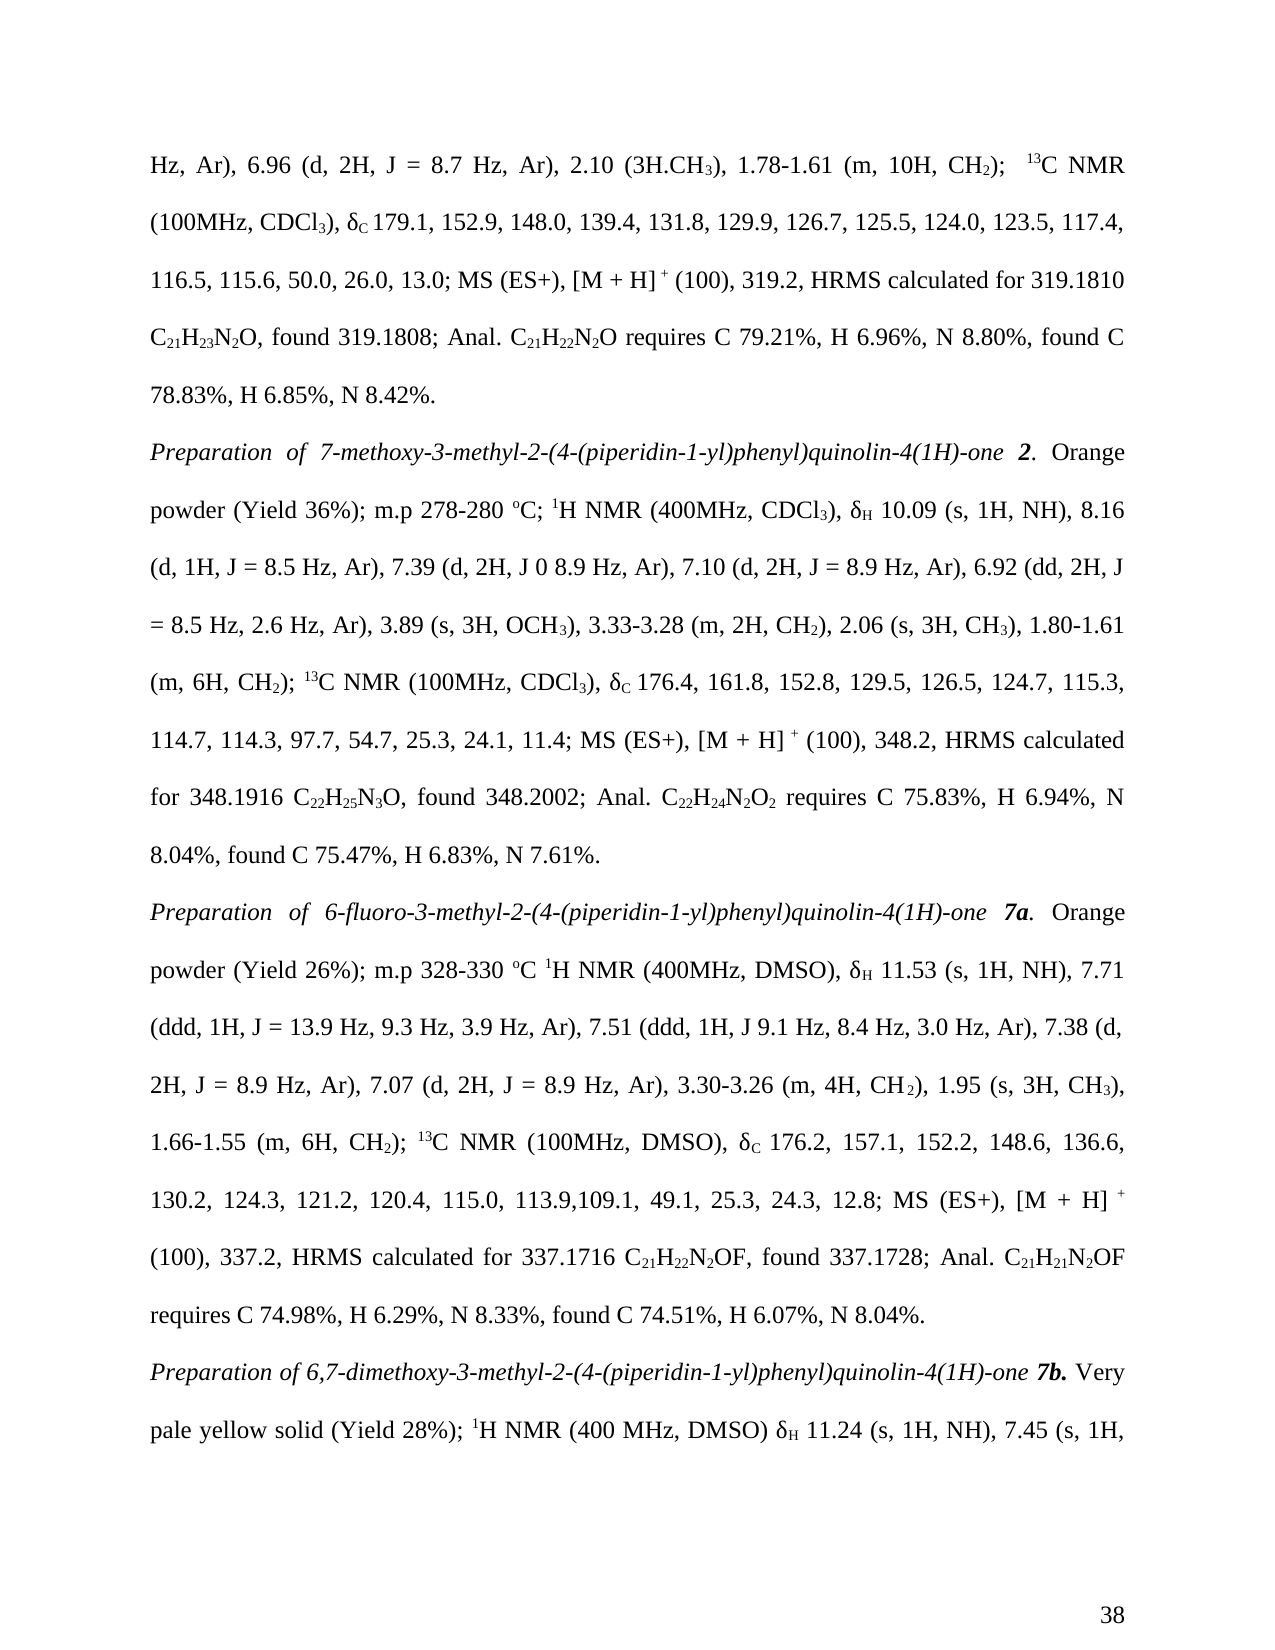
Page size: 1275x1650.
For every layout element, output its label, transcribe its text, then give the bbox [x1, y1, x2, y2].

text Preparation of 7-methoxy-3-methyl-2-(4-(piperidin-1-yl)phenyl)quinolin-4(1H)-one 2. Orange powder (Yield 36%); m.p 278-280 oC; 1H NMR (400MHz, CDCl3), δH 10.09 (s, 1H, NH), 8.16 (d, 1H, J = 8.5 Hz, Ar), 7.39 (d, 2H, J 0 8.9 Hz, Ar), 7.10 (d, 2H, J = 8.9 Hz, Ar), 6.92 (dd, 2H, J = 8.5 Hz, 2.6 Hz, Ar), 3.89 (s, 3H, OCH3), 3.33-3.28 (m, 2H, CH2), 2.06 (s, 3H, CH3), 1.80-1.61 (m, 6H, CH2); 13C NMR (100MHz, CDCl3), δC 176.4, 161.8, 152.8, 129.5, 126.5, 124.7, 115.3, 114.7, 114.3, 97.7, 54.7, 25.3, 24.1, 11.4; MS (ES+), [M + H] + (100), 348.2, HRMS calculated for 348.1916 C22H25N3O, found 348.2002; Anal. C22H24N2O2 requires C 75.83%, H 6.94%, N 8.04%, found C 75.47%, H 6.83%, N 7.61%. [150, 437, 1125, 869]
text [150, 1357, 1125, 1444]
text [150, 150, 1125, 409]
text Preparation of 6-fluoro-3-methyl-2-(4-(piperidin-1-yl)phenyl)quinolin-4(1H)-one 7a. Orange powder (Yield 26%); m.p 328-330 oC 1H NMR (400MHz, DMSO), δH 11.53 (s, 1H, NH), 7.71 (ddd, 1H, J = 13.9 Hz, 9.3 Hz, 3.9 Hz, Ar), 7.51 (ddd, 1H, J 9.1 Hz, 8.4 Hz, 3.0 Hz, Ar), 7.38 (d, 2H, J = 8.9 Hz, Ar), 7.07 (d, 2H, J = 8.9 Hz, Ar), 3.30-3.26 (m, 4H, CH2), 1.95 (s, 3H, CH3), 1.66-1.55 (m, 6H, CH2); 13C NMR (100MHz, DMSO), δC 176.2, 157.1, 152.2, 148.6, 136.6, 130.2, 124.3, 121.2, 120.4, 115.0, 113.9,109.1, 49.1, 25.3, 24.3, 12.8; MS (ES+), [M + H] + (100), 337.2, HRMS calculated for 337.1716 C21H22N2OF, found 337.1728; Anal. C21H21N2OF requires C 74.98%, H 6.29%, N 8.33%, found C 74.51%, H 6.07%, N 8.04%. [150, 897, 1125, 1329]
